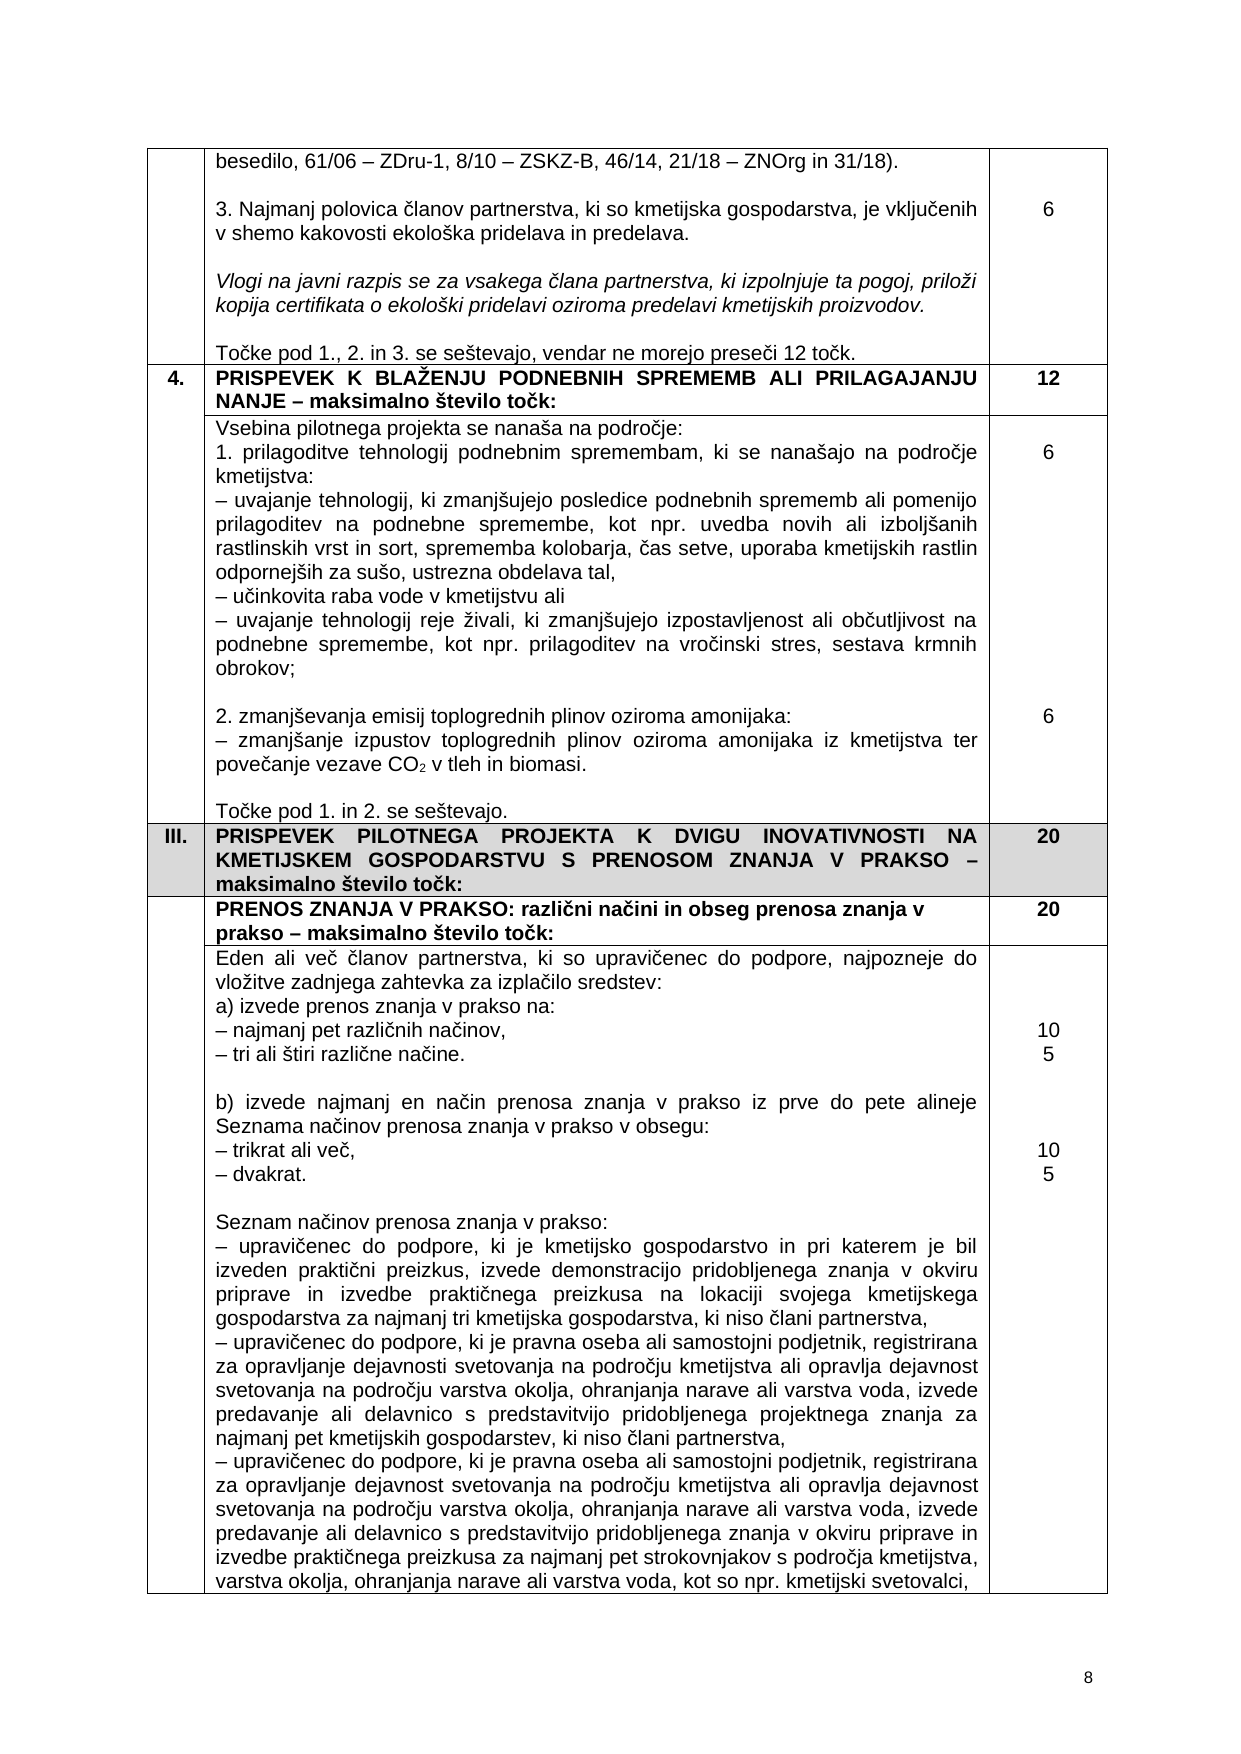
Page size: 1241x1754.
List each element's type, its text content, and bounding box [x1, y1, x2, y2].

table_cell III. [148, 824, 204, 896]
table_cell PRISPEVEK PILOTNEGA PROJEKTA K DVIGU INOVATIVNOSTI NA KMETIJSKEM GOSPODARSTVU S PRENOSOM ZNANJA V PRAKSO – maksimalno število točk: [205, 824, 989, 896]
table_cell 10 5 10 5 [990, 946, 1107, 1593]
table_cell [205, 149, 989, 364]
table_cell 6 6 6 [990, 149, 1107, 364]
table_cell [205, 946, 989, 1593]
table_cell Vsebina pilotnega projekta se nanaša na področje: 1. prilagoditve tehnologij podnebnim spremembam, ki se nanašajo na področje kmetijstva: – uvajanje tehnologij, ki zmanjšujejo posledice podnebnih sprememb ali pomenijo prilagoditev na podnebne spremembe, kot npr. uvedba novih ali izboljšanih rastlinskih vrst in sort, sprememba kolobarja, čas setve, uporaba kmetijskih rastlin odpornejših za sušo, ustrezna obdelava tal, – učinkovita raba vode v kmetijstvu ali – uvajanje tehnologij reje živali, ki zmanjšujejo izpostavljenost ali občutljivost na podnebne spremembe, kot npr. prilagoditev na vročinski stres, sestava krmnih obrokov; 2. zmanjševanja emisij toplogrednih plinov oziroma amonijaka: – zmanjšanje izpustov toplogrednih plinov oziroma amonijaka iz kmetijstva ter povečanje vezave CO2 v tleh in biomasi. Točke pod 1. in 2. se seštevajo. [205, 416, 989, 823]
table_cell 12 [990, 365, 1107, 415]
table_cell 20 [990, 824, 1107, 896]
table_cell 20 [990, 897, 1107, 945]
table_cell PRISPEVEK K BLAŽENJU PODNEBNIH SPREMEMB ALI PRILAGAJANJU NANJE – maksimalno število točk: [205, 365, 989, 415]
table_cell 4. [148, 365, 204, 415]
table_cell PRENOS ZNANJA V PRAKSO: različni načini in obseg prenosa znanja v prakso – maksimalno število točk: [205, 897, 989, 945]
table_cell [148, 897, 204, 945]
table_cell 6 6 [990, 416, 1107, 823]
table_cell [148, 149, 204, 364]
table_cell [148, 945, 204, 1593]
table_cell [148, 415, 204, 823]
